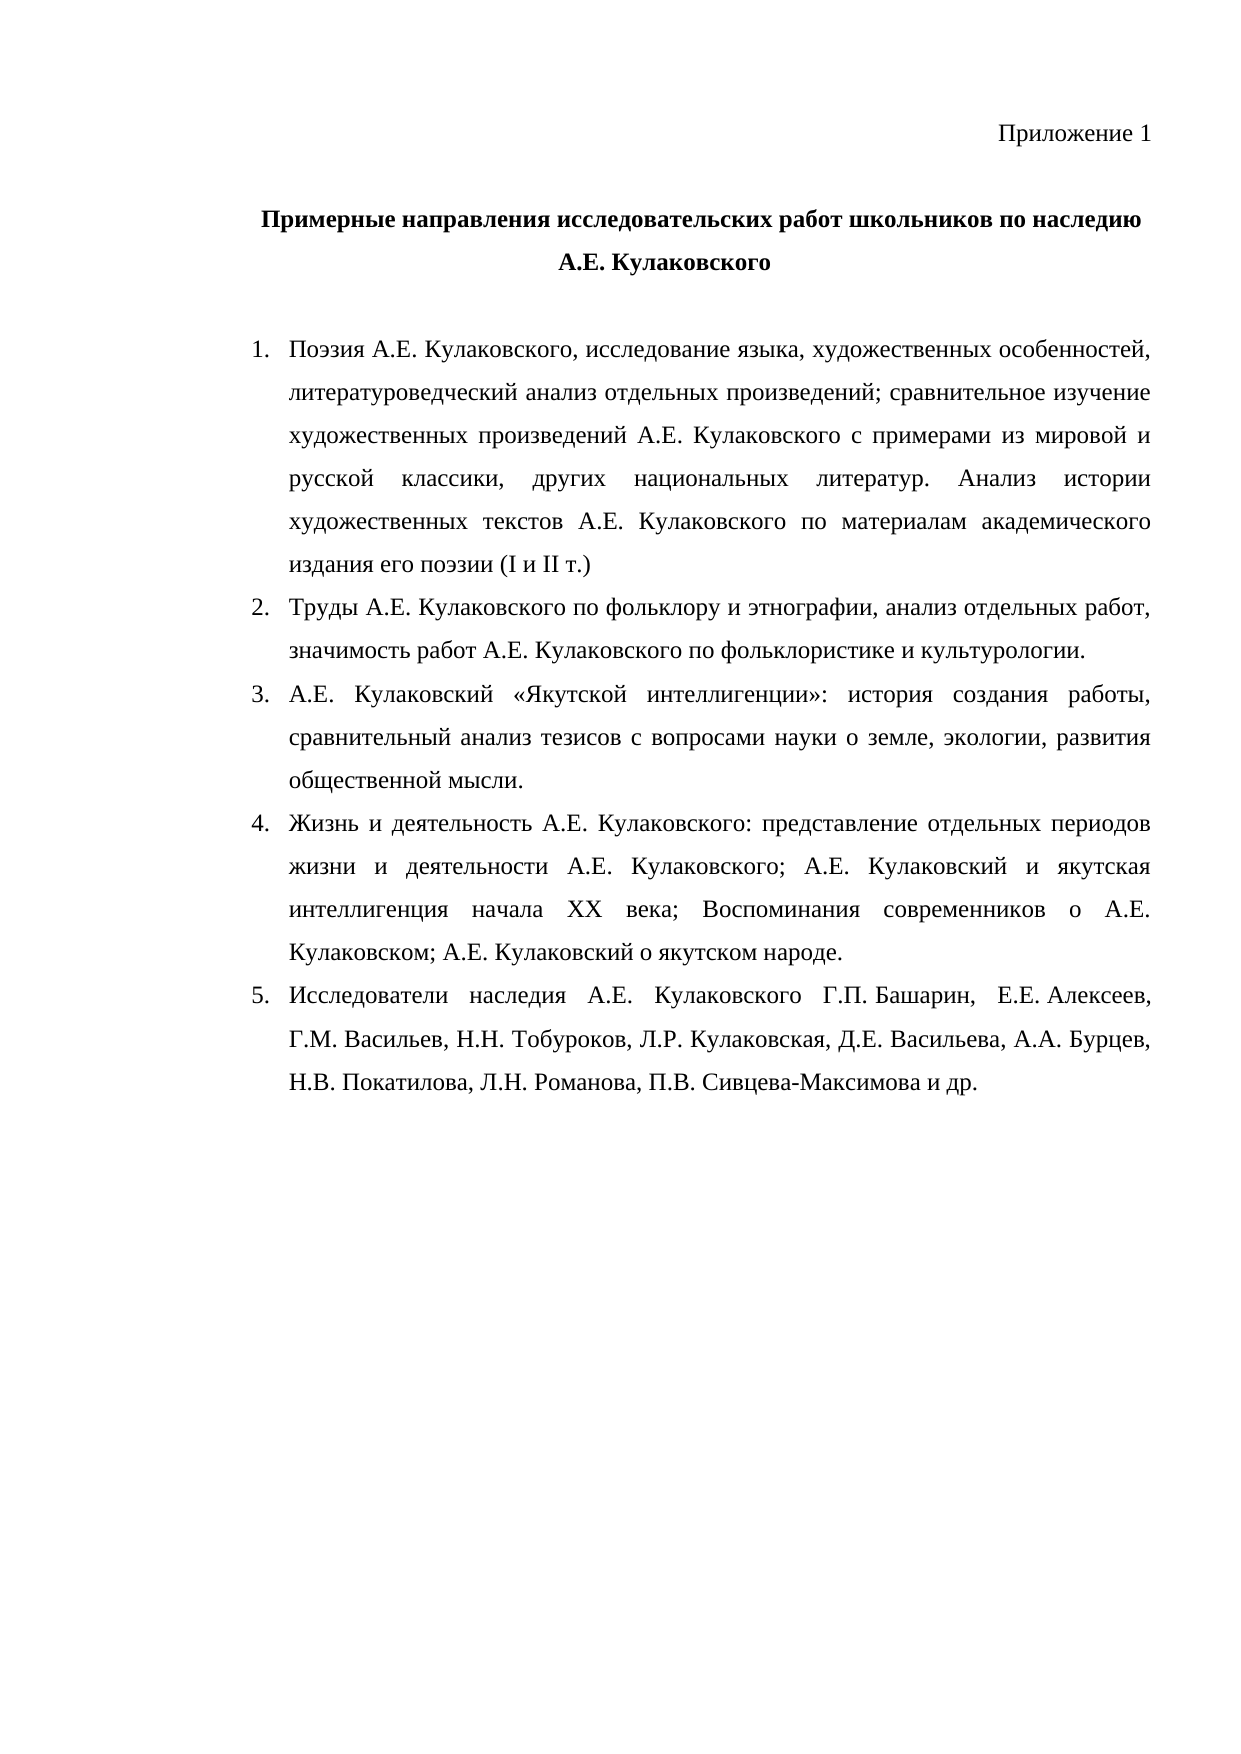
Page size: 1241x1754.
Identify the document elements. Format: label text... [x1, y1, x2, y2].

list А.Е. Кулаковский «Якутской интеллигенции»: история создания работы, сравнительный анализ тезисов с вопросами науки о земле, экологии, развития общественной мысли. [251, 679, 1152, 794]
text Примерные направления исследовательских работ школьников по наследию А.Е. Кулаковского [177, 204, 1152, 276]
list Жизнь и деятельность А.Е. Кулаковского: представление отдельных периодов жизни и деятельности А.Е. Кулаковского; А.Е. Кулаковский и якутская интеллигенция начала ХХ века; Воспоминания современников о А.Е. Кулаковском; А.Е. Кулаковский о якутском народе. [251, 808, 1152, 966]
list Исследователи наследия А.Е. Кулаковского Г.П. Башарин, Е.Е. Алексеев, Г.М. Васильев, Н.Н. Тобуроков, Л.Р. Кулаковская, Д.Е. Васильева, А.А. Бурцев, Н.В. Покатилова, Л.Н. Романова, П.В. Сивцева-Максимова и др. [251, 981, 1152, 1096]
list Труды А.Е. Кулаковского по фольклору и этнографии, анализ отдельных работ, значимость работ А.Е. Кулаковского по фольклористике и культурологии. [251, 592, 1152, 664]
list Поэзия А.Е. Кулаковского, исследование языка, художественных особенностей, литературоведческий анализ отдельных произведений; сравнительное изучение художественных произведений А.Е. Кулаковского с примерами из мировой и русской классики, других национальных литератур. Анализ истории художественных текстов А.Е. Кулаковского по материалам академического издания его поэзии (I и II т.) [251, 334, 1152, 578]
text Приложение 1 [177, 118, 1152, 147]
